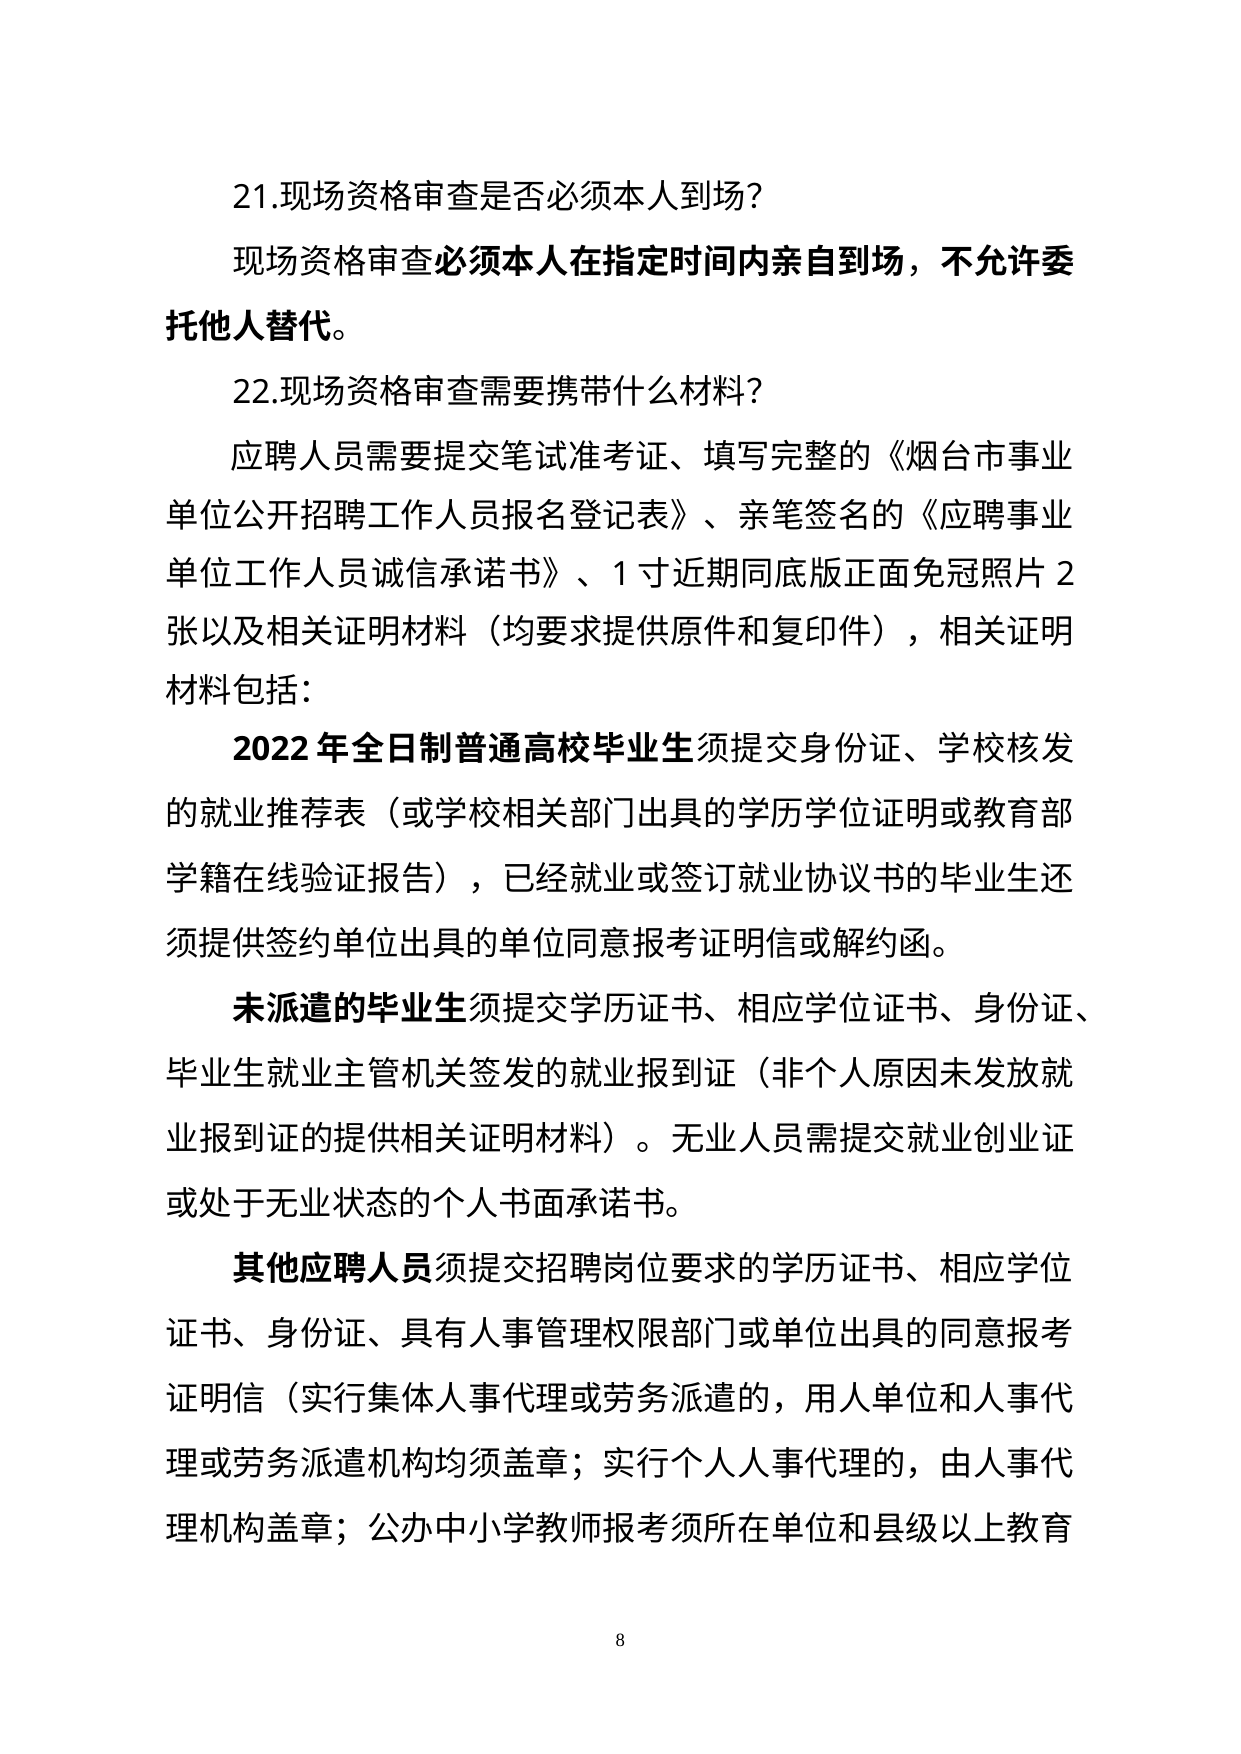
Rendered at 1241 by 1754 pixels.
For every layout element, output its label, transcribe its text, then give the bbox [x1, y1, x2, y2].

text 现场资格审查必须本人在指定时间内亲自到场，不允许委托他人替代。 [165, 227, 1075, 357]
text 未派遣的毕业生须提交学历证书、相应学位证书、身份证、毕业生就业主管机关签发的就业报到证（非个人原因未发放就业报到证的提供相关证明材料）。无业人员需提交就业创业证或处于无业状态的个人书面承诺书。 [165, 974, 1075, 1234]
text 2022年全日制普通高校毕业生须提交身份证、学校核发的就业推荐表（或学校相关部门出具的学历学位证明或教育部学籍在线验证报告），已经就业或签订就业协议书的毕业生还须提供签约单位出具的单位同意报考证明信或解约函。 [165, 714, 1075, 974]
text 22.现场资格审查需要携带什么材料？ [165, 357, 1075, 422]
text 应聘人员需要提交笔试准考证、填写完整的《烟台市事业单位公开招聘工作人员报名登记表》、亲笔签名的《应聘事业单位工作人员诚信承诺书》、1寸近期同底版正面免冠照片2张以及相关证明材料（均要求提供原件和复印件），相关证明材料包括： [165, 422, 1075, 714]
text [165, 1234, 1075, 1559]
text 21.现场资格审查是否必须本人到场？ [165, 162, 1075, 227]
